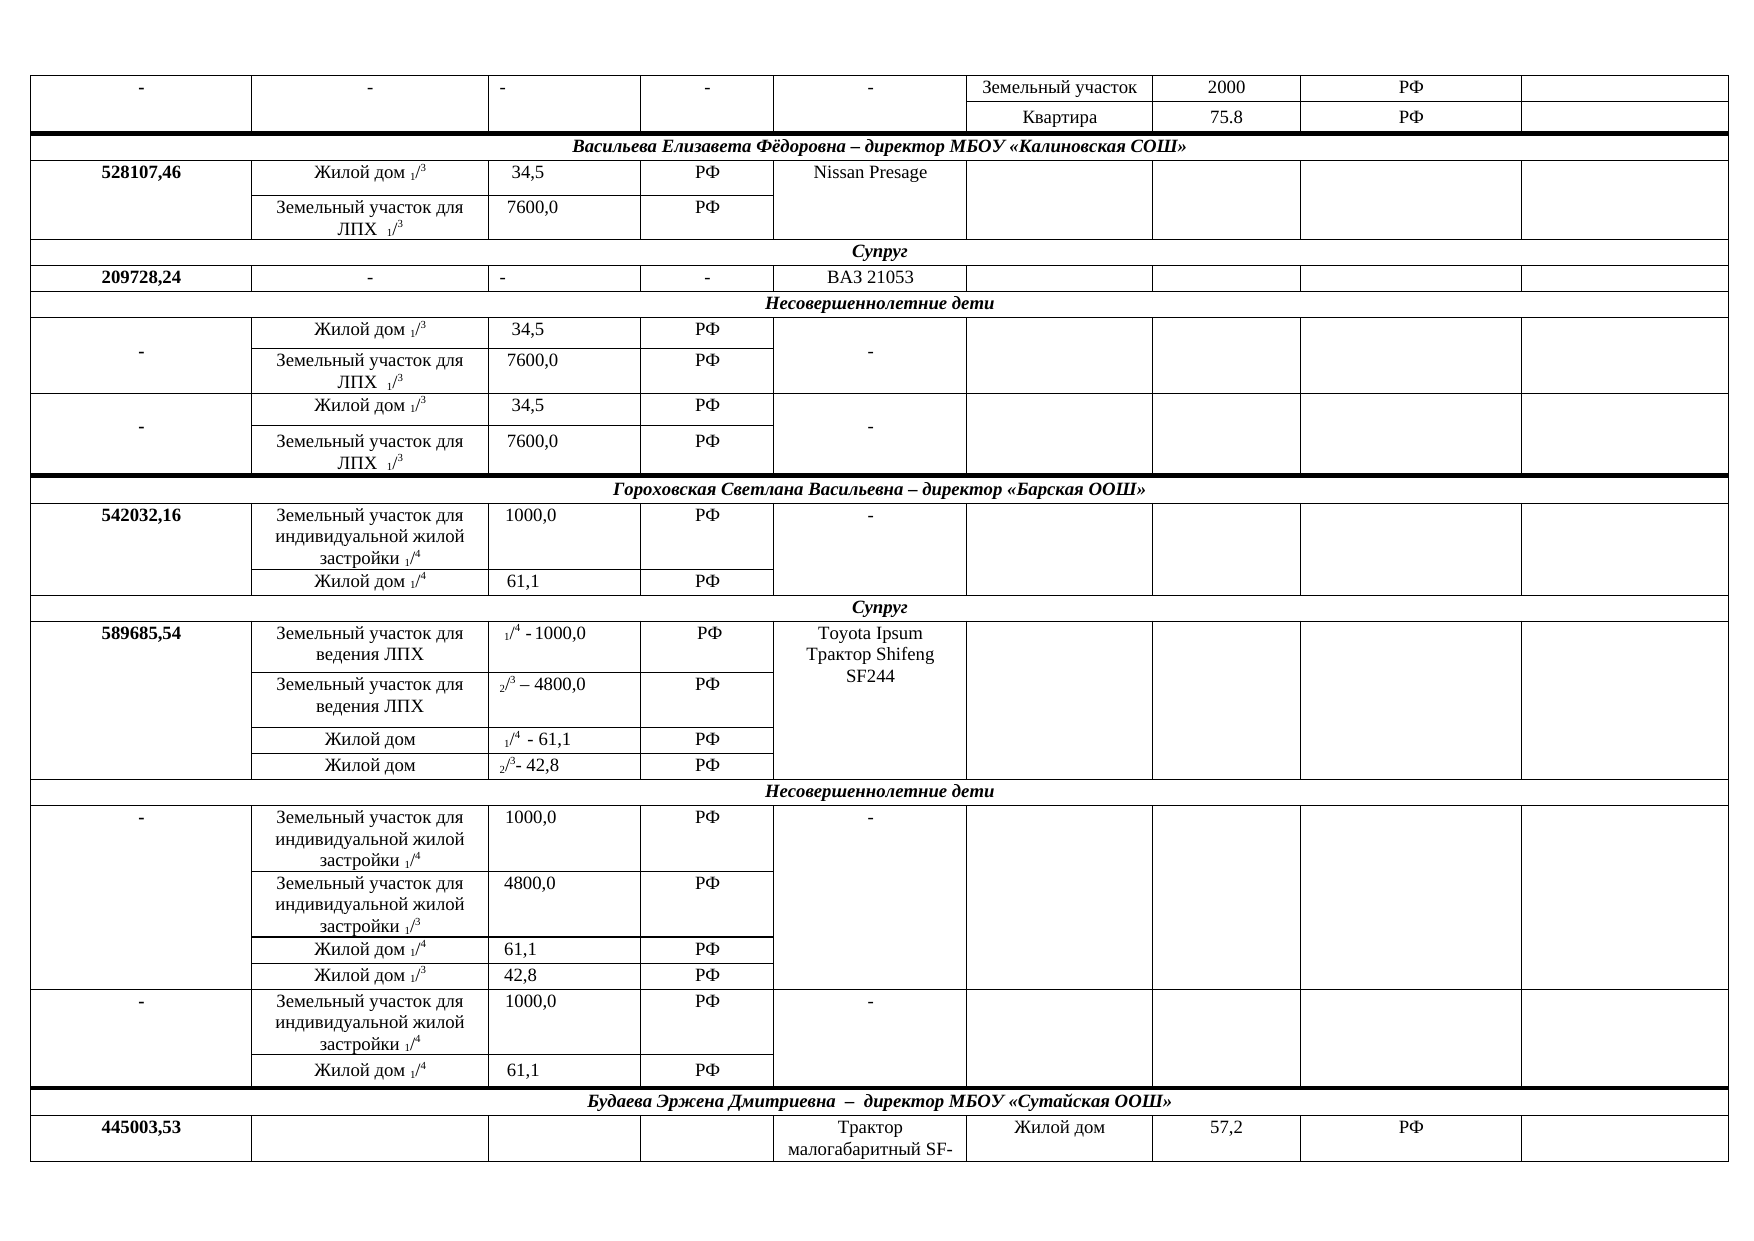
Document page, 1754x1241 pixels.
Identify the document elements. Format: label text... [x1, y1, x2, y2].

table_cell Васильева Елизавета Фёдоровна – директор МБОУ «Калиновская СОШ» [31, 136, 1728, 160]
table_cell Земельный участок для ЛПХ 1/3 [252, 426, 488, 473]
table_cell РФ [641, 570, 773, 594]
table_cell РФ [641, 728, 773, 753]
table_cell Земельный участок для ЛПХ 1/3 [252, 196, 488, 239]
table_cell 7600,0 [489, 426, 640, 473]
table_cell РФ [641, 318, 773, 348]
table_cell 34,5 [489, 161, 640, 195]
table_cell - [774, 76, 966, 131]
table_cell - [774, 990, 966, 1086]
table_cell Супруг [31, 596, 1728, 621]
table_cell Жилой дом 1/4 [252, 938, 488, 962]
table_cell 1/4 - 61,1 [489, 728, 640, 753]
table_cell РФ [641, 504, 773, 568]
table_cell - [641, 266, 773, 291]
table_cell [967, 504, 1152, 594]
table_cell [1522, 161, 1728, 239]
table_cell Земельный участок для индивидуальной жилой застройки 1/4 [252, 504, 488, 568]
table_cell РФ [1301, 76, 1521, 101]
table_cell 42,8 [489, 964, 640, 988]
table_cell РФ [641, 990, 773, 1054]
table_cell [1522, 266, 1728, 291]
table_cell [967, 318, 1152, 392]
table_cell Жилой дом 1/4 [252, 1055, 488, 1086]
table_cell РФ [641, 622, 773, 672]
table_cell Жилой дом 1/3 [252, 318, 488, 348]
table_cell [1301, 266, 1521, 291]
table_cell [1153, 266, 1300, 291]
table_cell [252, 1116, 488, 1161]
table_cell 61,1 [489, 1055, 640, 1086]
table_cell [1522, 394, 1728, 473]
table_cell Жилой дом 1/3 [252, 964, 488, 988]
table_cell РФ [641, 349, 773, 392]
table_cell - [252, 76, 488, 131]
table_cell [1522, 806, 1728, 988]
table_cell - [774, 806, 966, 988]
table_cell ВАЗ 21053 [774, 266, 966, 291]
table_cell [1522, 622, 1728, 779]
table_cell РФ [641, 196, 773, 239]
table_cell РФ [641, 754, 773, 779]
table_cell - [774, 504, 966, 594]
table_cell [1153, 806, 1300, 988]
table_cell [1153, 318, 1300, 392]
table_cell Земельный участок для индивидуальной жилой застройки 1/4 [252, 806, 488, 871]
table_cell Супруг [31, 240, 1728, 265]
table_cell 589685,54 [31, 622, 251, 779]
table_cell 1000,0 [489, 806, 640, 871]
table_cell - [31, 394, 251, 473]
table_cell 1/4 - 1000,0 [489, 622, 640, 672]
table_cell 528107,46 [31, 161, 251, 239]
table_cell 2000 [1153, 76, 1300, 101]
table_cell Жилой дом 1/4 [252, 570, 488, 594]
table_cell [967, 394, 1152, 473]
table_cell [1522, 76, 1728, 101]
table_cell 57,2 [1153, 1116, 1300, 1161]
table_cell Земельный участок [967, 76, 1152, 101]
table_cell Будаева Эржена Дмитриевна – директор МБОУ «Сутайская ООШ» [31, 1090, 1728, 1115]
table_cell РФ [1301, 1116, 1521, 1161]
table_cell 7600,0 [489, 349, 640, 392]
table_cell 34,5 [489, 318, 640, 348]
table_cell [1153, 504, 1300, 594]
table_cell [1522, 318, 1728, 392]
table_cell [967, 990, 1152, 1086]
table_cell [1301, 161, 1521, 239]
table_cell [1522, 504, 1728, 594]
table_cell [967, 806, 1152, 988]
table_cell [967, 161, 1152, 239]
table_cell 4800,0 [489, 872, 640, 936]
table_cell Toyota Ipsum Трактор Shifeng SF244 [774, 622, 966, 779]
table_cell Жилой дом 1/3 [252, 161, 488, 195]
table_cell [1301, 504, 1521, 594]
table_cell Несовершеннолетние дети [31, 292, 1728, 317]
table_cell РФ [641, 394, 773, 425]
table_cell 2/3- 42,8 [489, 754, 640, 779]
table_cell [1301, 990, 1521, 1086]
table_cell Земельный участок для ведения ЛПХ [252, 673, 488, 727]
table_cell 542032,16 [31, 504, 251, 594]
table_cell 209728,24 [31, 266, 251, 291]
table_cell РФ [641, 964, 773, 988]
table_cell Несовершеннолетние дети [31, 780, 1728, 805]
table_cell РФ [641, 1055, 773, 1086]
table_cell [774, 1116, 966, 1161]
table_cell 1000,0 [489, 990, 640, 1054]
table_cell 75.8 [1153, 102, 1300, 131]
table_cell [1153, 990, 1300, 1086]
table_cell Nissan Presage [774, 161, 966, 239]
table_cell Земельный участок для индивидуальной жилой застройки 1/3 [252, 872, 488, 936]
table_cell 445003,53 [31, 1116, 251, 1161]
table_cell [967, 266, 1152, 291]
table_cell Жилой дом 1/3 [252, 394, 488, 425]
table_cell Земельный участок для ЛПХ 1/3 [252, 349, 488, 392]
table_cell [489, 1116, 640, 1161]
table_cell - [31, 318, 251, 392]
table_cell - [774, 394, 966, 473]
table_cell [1153, 622, 1300, 779]
table_cell - [252, 266, 488, 291]
table_cell [1522, 990, 1728, 1086]
table_cell - [489, 266, 640, 291]
table_cell 7600,0 [489, 196, 640, 239]
table_cell - [31, 990, 251, 1086]
table_cell - [641, 76, 773, 131]
table_cell РФ [641, 872, 773, 936]
table_cell 61,1 [489, 570, 640, 594]
table_cell 2/3 – 4800,0 [489, 673, 640, 727]
table_cell 1000,0 [489, 504, 640, 568]
table_cell [641, 1116, 773, 1161]
table_cell [1522, 1116, 1728, 1161]
table_cell Квартира [967, 102, 1152, 131]
table_cell 61,1 [489, 938, 640, 962]
table_cell [1301, 394, 1521, 473]
table_cell Земельный участок для индивидуальной жилой застройки 1/4 [252, 990, 488, 1054]
table_cell РФ [641, 161, 773, 195]
table_cell - [489, 76, 640, 131]
table_cell [1522, 102, 1728, 131]
table_cell Жилой дом [252, 728, 488, 753]
table_cell РФ [641, 426, 773, 473]
table_cell [1301, 806, 1521, 988]
table_cell Земельный участок для ведения ЛПХ [252, 622, 488, 672]
table_cell РФ [641, 673, 773, 727]
table_cell Гороховская Светлана Васильевна – директор «Барская ООШ» [31, 478, 1728, 503]
table_cell [1153, 161, 1300, 239]
table_cell [1301, 622, 1521, 779]
table_cell [967, 622, 1152, 779]
table_cell Жилой дом [967, 1116, 1152, 1161]
table_cell РФ [641, 938, 773, 962]
table_cell - [31, 76, 251, 131]
table_cell РФ [641, 806, 773, 871]
table_cell Жилой дом [252, 754, 488, 779]
table_cell [1153, 394, 1300, 473]
table_cell - [31, 806, 251, 988]
table_cell - [774, 318, 966, 392]
table_cell [1301, 318, 1521, 392]
table_cell 34,5 [489, 394, 640, 425]
table_cell РФ [1301, 102, 1521, 131]
